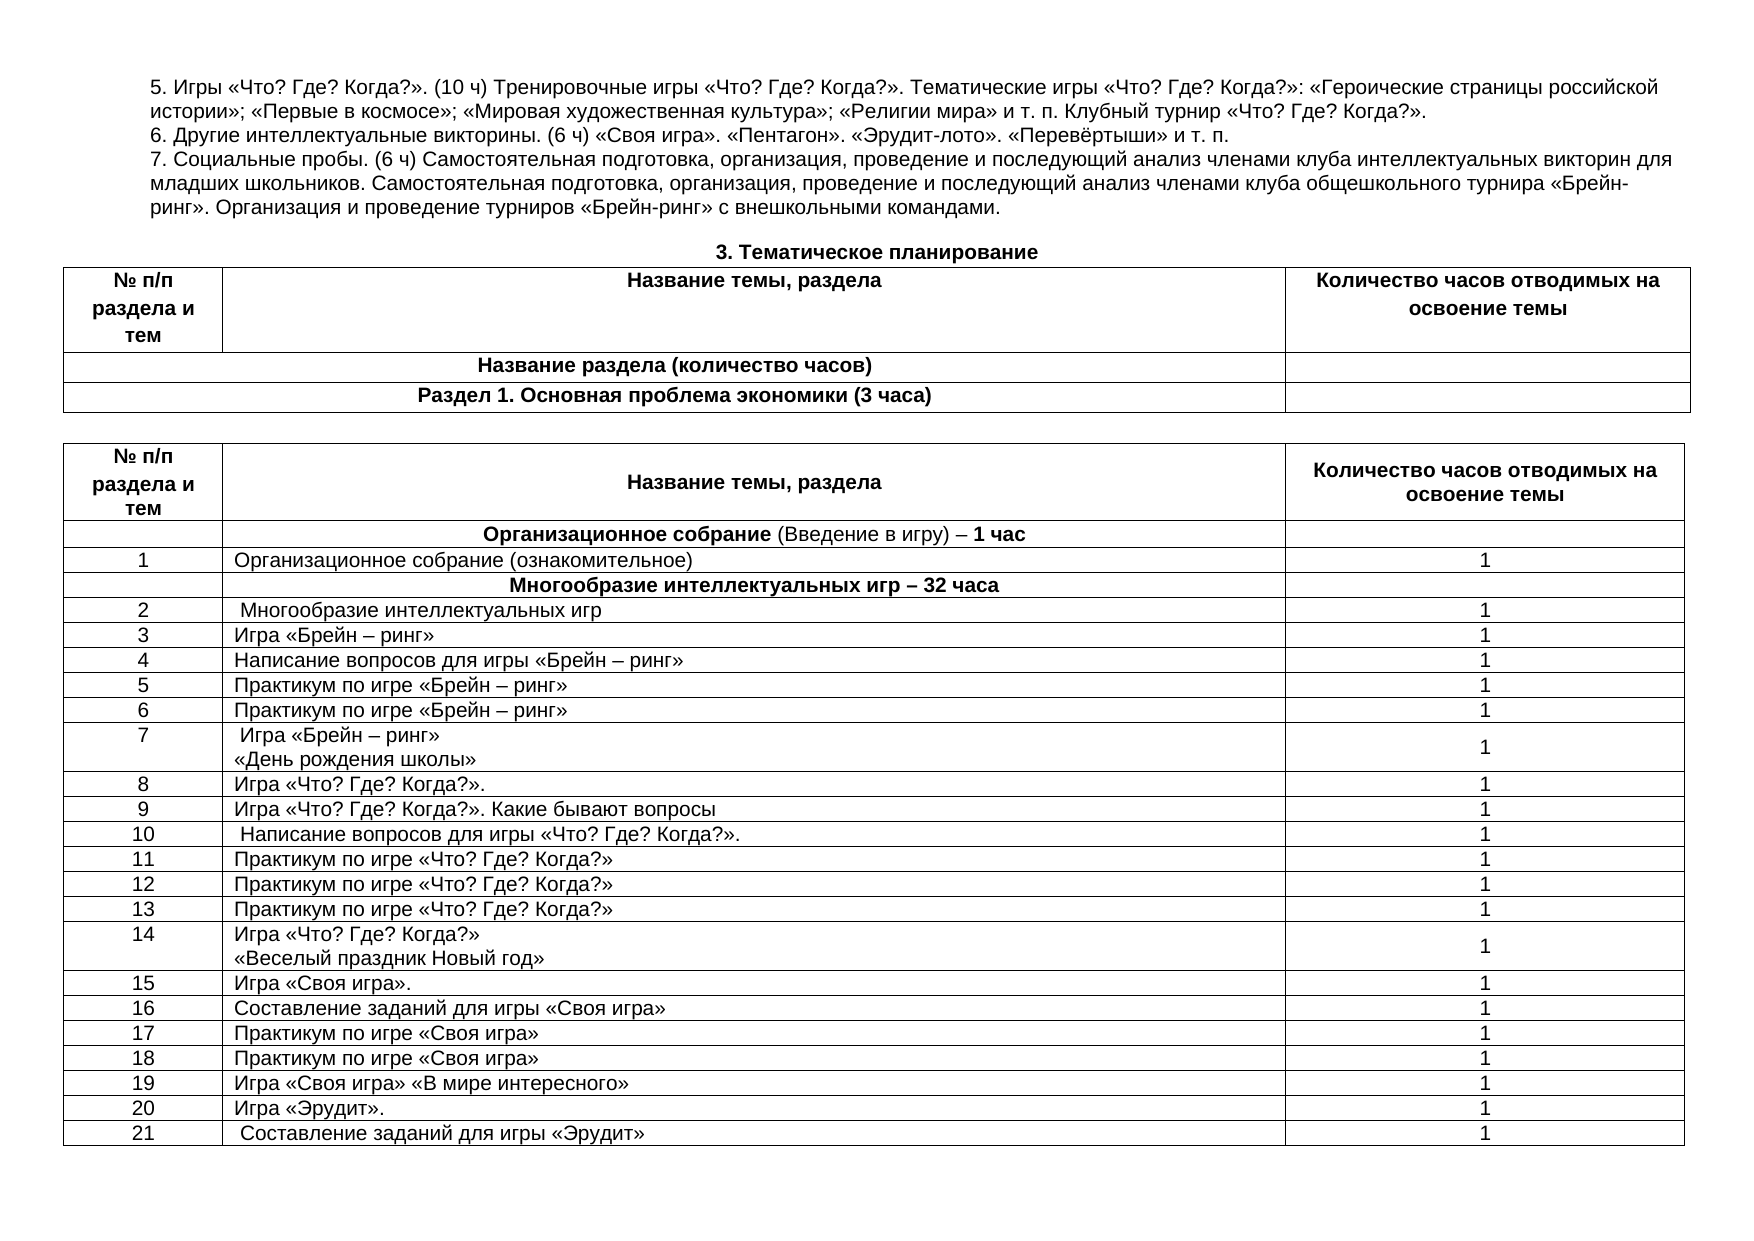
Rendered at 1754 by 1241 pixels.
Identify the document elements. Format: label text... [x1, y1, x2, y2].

table_cell 1 [1286, 822, 1684, 846]
table_cell 2 [64, 598, 222, 622]
table_cell 18 [64, 1046, 222, 1070]
table_cell Написание вопросов для игры «Что? Где? Когда?». [223, 822, 1285, 846]
table_cell Организационное собрание (Введение в игру) – 1 час [223, 521, 1285, 547]
table_cell Игра «Своя игра». [223, 971, 1285, 995]
table_cell 14 [64, 922, 222, 970]
table_cell 12 [64, 872, 222, 896]
table_cell 1 [1286, 922, 1684, 970]
table_header № п/п раздела и тем [64, 268, 222, 352]
table_cell Практикум по игре «Брейн – ринг» [223, 673, 1285, 697]
table_cell 20 [64, 1096, 222, 1120]
table_cell Раздел 1. Основная проблема экономики (3 часа) [64, 383, 1285, 412]
table_cell 1 [1286, 1096, 1684, 1120]
list 5. Игры «Что? Где? Когда?». (10 ч) Тренировочные игры «Что? Где? Когда?». Тематические игры «Что? Где? Когда?»: «Героические страницы российской истории»; «Первые в космосе»; «Мировая художественная культура»; «Религии мира» и т. п. Клубный турнир «Что? Где? Когда?». [150, 75, 1679, 123]
table_cell 1 [1286, 996, 1684, 1020]
table_cell 16 [64, 996, 222, 1020]
table_header Количество часов отводимых на освоение темы [1286, 444, 1684, 520]
table_cell [64, 521, 222, 547]
table_cell 1 [1286, 1071, 1684, 1095]
table_cell 1 [1286, 723, 1684, 771]
table_cell [1286, 573, 1684, 597]
table_cell Написание вопросов для игры «Брейн – ринг» [223, 648, 1285, 672]
table_cell Практикум по игре «Что? Где? Когда?» [223, 872, 1285, 896]
table_cell 1 [1286, 1021, 1684, 1045]
table_cell 6 [64, 698, 222, 722]
table_cell Игра «Что? Где? Когда?». [223, 772, 1285, 796]
table_cell 1 [64, 548, 222, 572]
table_cell 1 [1286, 548, 1684, 572]
text 3. Тематическое планирование [75, 239, 1679, 263]
table_cell 1 [1286, 897, 1684, 921]
table_cell [1286, 353, 1690, 382]
table_cell Игра «Своя игра» «В мире интересного» [223, 1071, 1285, 1095]
table_cell 7 [64, 723, 222, 771]
table_cell [1286, 521, 1684, 547]
table_cell 10 [64, 822, 222, 846]
list 7. Социальные пробы. (6 ч) Самостоятельная подготовка, организация, проведение и последующий анализ членами клуба интеллектуальных викторин для младших школьников. Самостоятельная подготовка, организация, проведение и последующий анализ членами клуба общешкольного турнира «Брейн-ринг». Организация и проведение турниров «Брейн-ринг» с внешкольными командами. [150, 147, 1679, 219]
table_cell 1 [1286, 872, 1684, 896]
table_header Название темы, раздела [223, 444, 1285, 520]
list 6. Другие интеллектуальные викторины. (6 ч) «Своя игра». «Пентагон». «Эрудит-лото». «Перевёртыши» и т. п. [150, 123, 1679, 147]
table_header Количество часов отводимых на освоение темы [1286, 268, 1690, 352]
table_cell 4 [64, 648, 222, 672]
table_cell Игра «Что? Где? Когда?». Какие бывают вопросы [223, 797, 1285, 821]
table_cell [64, 573, 222, 597]
table_cell 8 [64, 772, 222, 796]
table_cell Практикум по игре «Что? Где? Когда?» [223, 897, 1285, 921]
table_cell 1 [1286, 623, 1684, 647]
table_header № п/п раздела и тем [64, 444, 222, 520]
table_cell 1 [1286, 648, 1684, 672]
table_cell Практикум по игре «Своя игра» [223, 1046, 1285, 1070]
table_cell 1 [1286, 971, 1684, 995]
table_cell Практикум по игре «Брейн – ринг» [223, 698, 1285, 722]
table_header Название темы, раздела [223, 268, 1285, 352]
table_cell Составление заданий для игры «Эрудит» [223, 1121, 1285, 1145]
table_cell Многообразие интеллектуальных игр [223, 598, 1285, 622]
table_cell 1 [1286, 847, 1684, 871]
table_cell 17 [64, 1021, 222, 1045]
table_cell 5 [64, 673, 222, 697]
table_cell 9 [64, 797, 222, 821]
table_cell 11 [64, 847, 222, 871]
table_cell 3 [64, 623, 222, 647]
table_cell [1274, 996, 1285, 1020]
table_cell Название раздела (количество часов) [64, 353, 1285, 382]
table_cell 19 [64, 1071, 222, 1095]
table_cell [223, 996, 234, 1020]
table_cell Игра «Эрудит». [223, 1096, 1285, 1120]
table_cell Практикум по игре «Своя игра» [223, 1021, 1285, 1045]
table_cell 21 [64, 1121, 222, 1145]
table_cell 1 [1286, 797, 1684, 821]
table_cell Многообразие интеллектуальных игр – 32 часа [223, 573, 1285, 597]
table_cell 15 [64, 971, 222, 995]
table_cell 1 [1286, 698, 1684, 722]
table_cell 1 [1286, 1046, 1684, 1070]
table_cell 13 [64, 897, 222, 921]
table_cell [1286, 383, 1690, 412]
table_cell 1 [1286, 1121, 1684, 1145]
table_cell 1 [1286, 673, 1684, 697]
table_cell Игра «Брейн – ринг» [223, 623, 1285, 647]
table_cell Игра «Брейн – ринг» «День рождения школы» [223, 723, 1285, 771]
table_cell 1 [1286, 598, 1684, 622]
table_cell 1 [1286, 772, 1684, 796]
table_cell Организационное собрание (ознакомительное) [223, 548, 1285, 572]
table_cell Практикум по игре «Что? Где? Когда?» [223, 847, 1285, 871]
table_cell Игра «Что? Где? Когда?» «Веселый праздник Новый год» [223, 922, 1285, 970]
